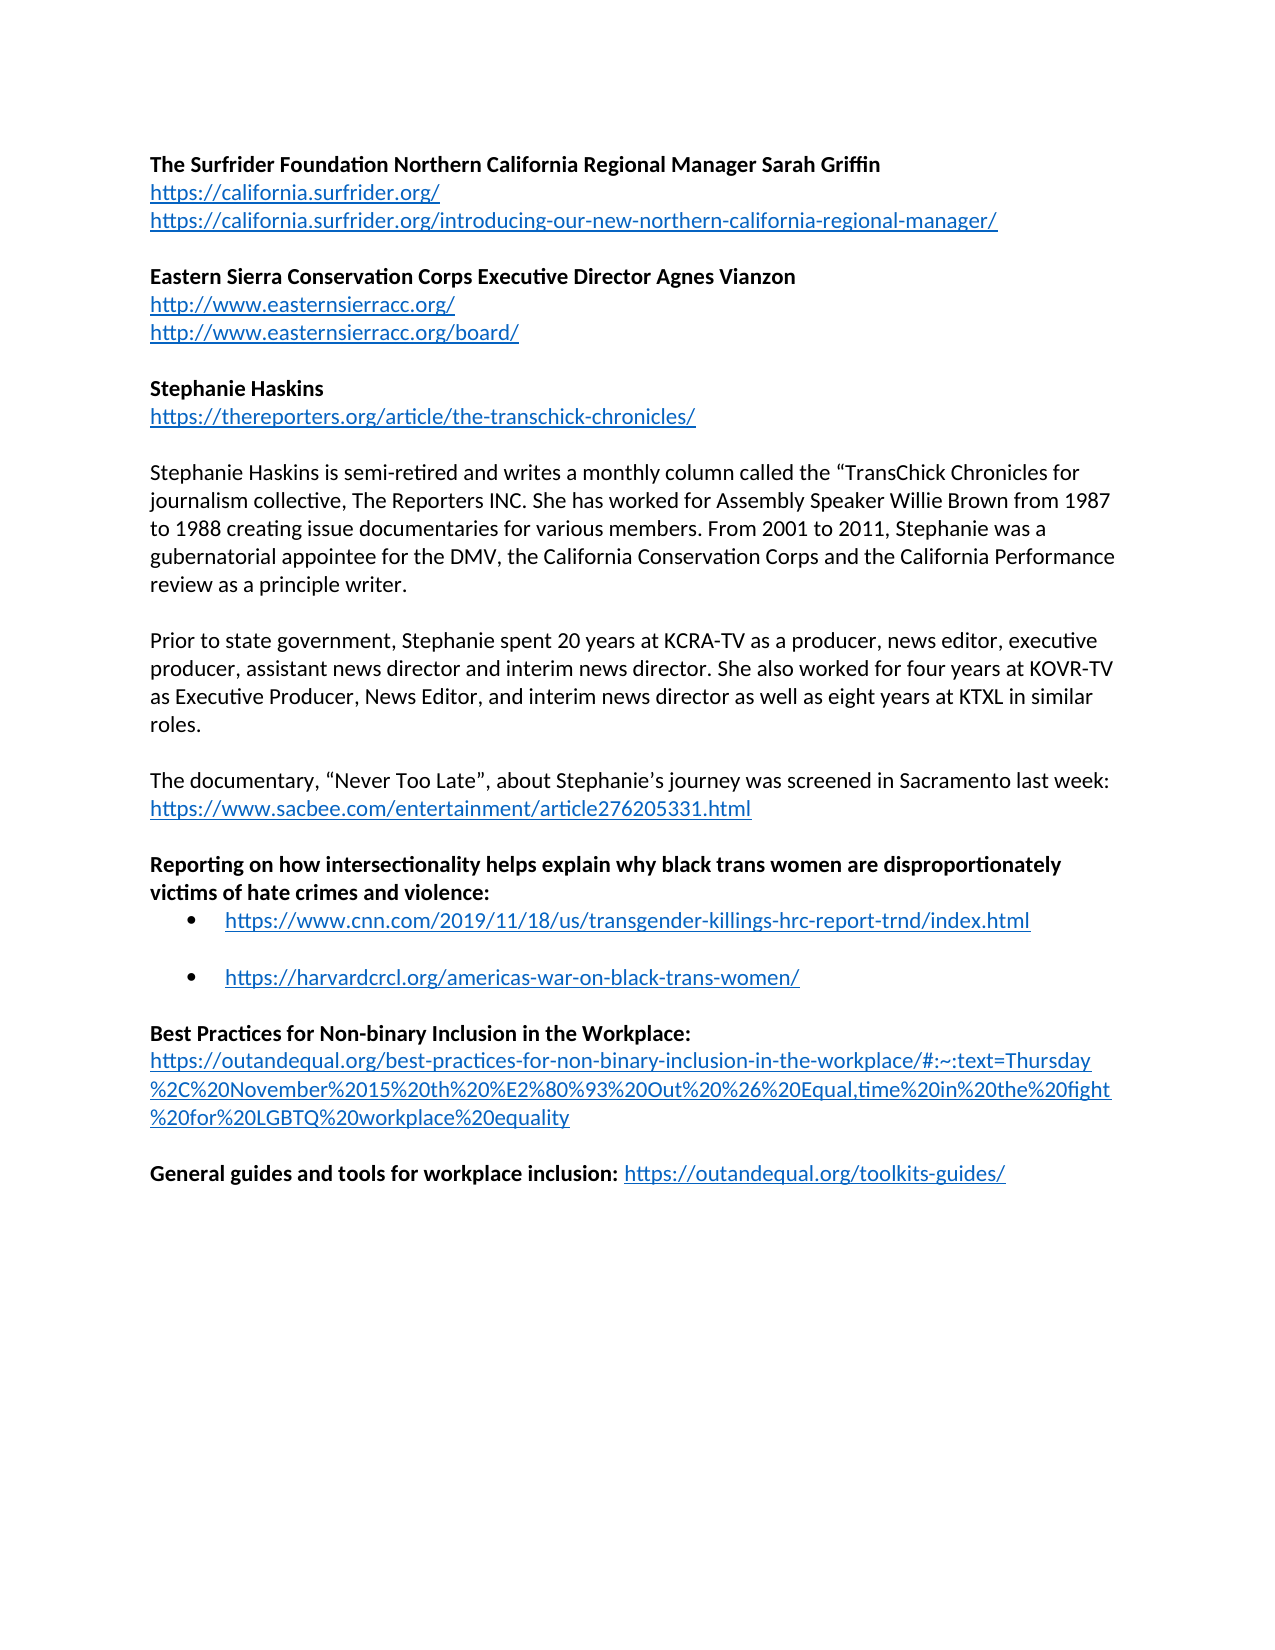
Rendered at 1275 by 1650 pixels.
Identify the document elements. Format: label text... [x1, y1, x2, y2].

text http://www.easternsierracc.org/board/ [150, 318, 1125, 346]
text The documentary, “Never Too Late”, about Stephanie’s journey was screened in Sacramento last week: https://www.sacbee.com/entertainment/article276205331.html [150, 766, 1125, 822]
text Prior to state government, Stephanie spent 20 years at KCRA-TV as a producer, news editor, executive producer, assistant news director and interim news director. She also worked for four years at KOVR-TV as Executive Producer, News Editor, and interim news director as well as eight years at KTXL in similar roles. [150, 626, 1125, 738]
text General guides and tools for workplace inclusion: https://outandequal.org/toolkits-guides/ [150, 1159, 1125, 1187]
text https://california.surfrider.org/introducing-our-new-northern-california-regional-manager/ [150, 206, 1125, 234]
text Best Practices for Non-binary Inclusion in the Workplace: [150, 1019, 1125, 1047]
text http://www.easternsierracc.org/ [150, 290, 1125, 318]
text The Surfrider Foundation Northern California Regional Manager Sarah Griffin [150, 150, 1125, 178]
list https://www.cnn.com/2019/11/18/us/transgender-killings-hrc-report-trnd/index.html [187, 907, 1125, 934]
text Reporting on how intersectionality helps explain why black trans women are disproportionately victims of hate crimes and violence: [150, 851, 1125, 907]
text Stephanie Haskins [150, 374, 1125, 402]
text https://outandequal.org/best-practices-for-non-binary-inclusion-in-the-workplace/#:~:text=Thursday%2C%20November%2015%20th%20%E2%80%93%20Out%20%26%20Equal,time%20in%20the%20fight%20for%20LGBTQ%20workplace%20equality [150, 1047, 1125, 1131]
text https://california.surfrider.org/ [150, 178, 1125, 206]
list https://harvardcrcl.org/americas-war-on-black-trans-women/ [187, 963, 1125, 991]
text Eastern Sierra Conservation Corps Executive Director Agnes Vianzon [150, 262, 1125, 290]
text https://thereporters.org/article/the-transchick-chronicles/ [150, 402, 1125, 430]
text Stephanie Haskins is semi-retired and writes a monthly column called the “TransChick Chronicles for journalism collective, The Reporters INC. She has worked for Assembly Speaker Willie Brown from 1987 to 1988 creating issue documentaries for various members. From 2001 to 2011, Stephanie was a gubernatorial appointee for the DMV, the California Conservation Corps and the California Performance review as a principle writer. [150, 458, 1125, 598]
